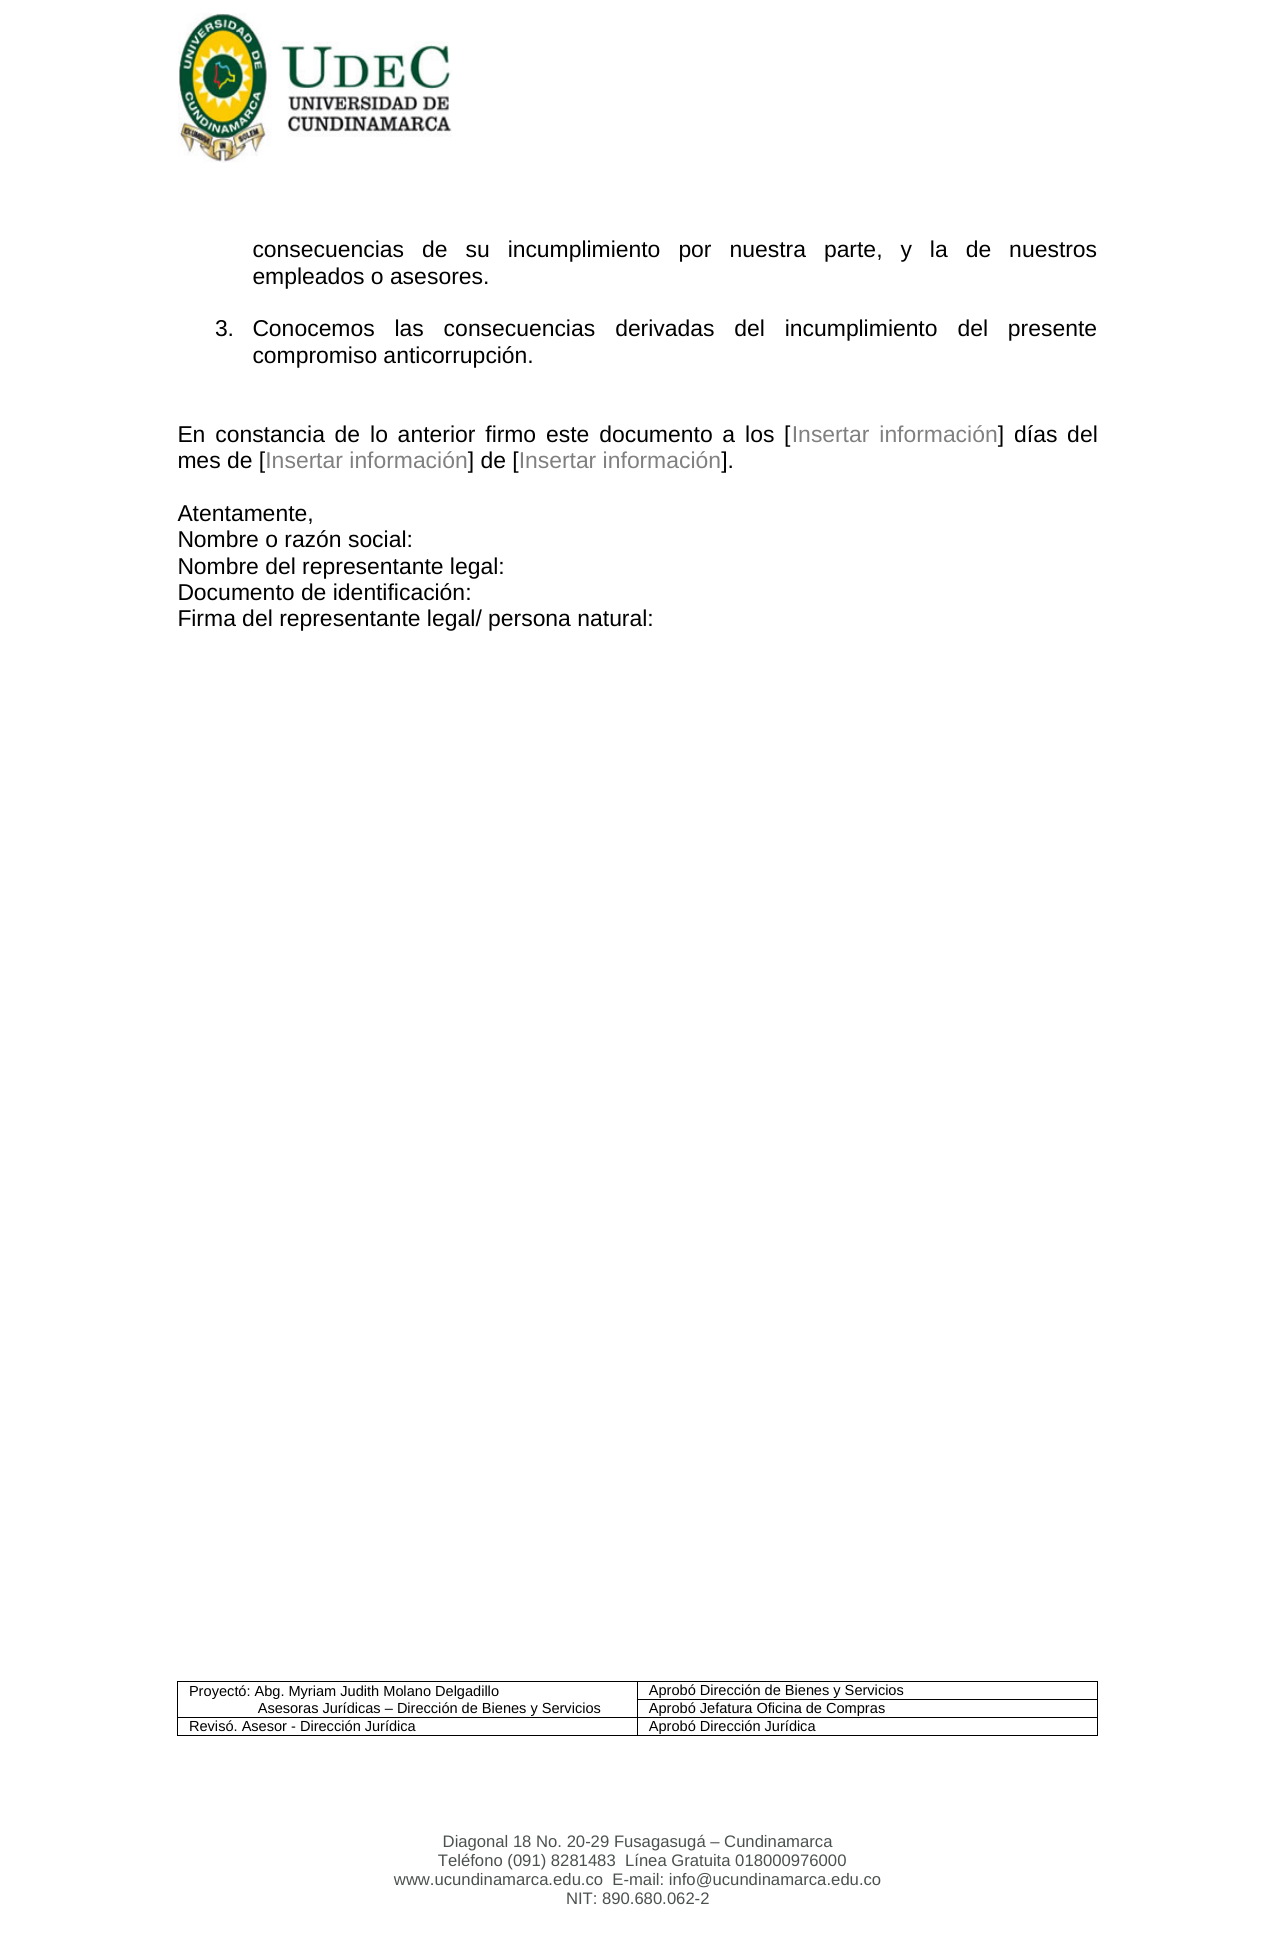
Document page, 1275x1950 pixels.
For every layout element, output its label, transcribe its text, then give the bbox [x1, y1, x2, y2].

text Atentamente, [177, 500, 1098, 526]
text En constancia de lo anterior firmo este documento a los [Insertar información] días del mes de [Insertar información] de [Insertar información]. [177, 421, 1098, 473]
list Conocemos las consecuencias derivadas del incumplimiento del presente compromiso anticorrupción. [215, 315, 1098, 368]
text Nombre del representante legal: [177, 553, 1098, 579]
text Documento de identificación: [177, 579, 1098, 605]
text Nombre o razón social: [177, 526, 1098, 553]
text Firma del representante legal/ persona natural: [177, 605, 1098, 632]
picture [178, 13, 453, 163]
